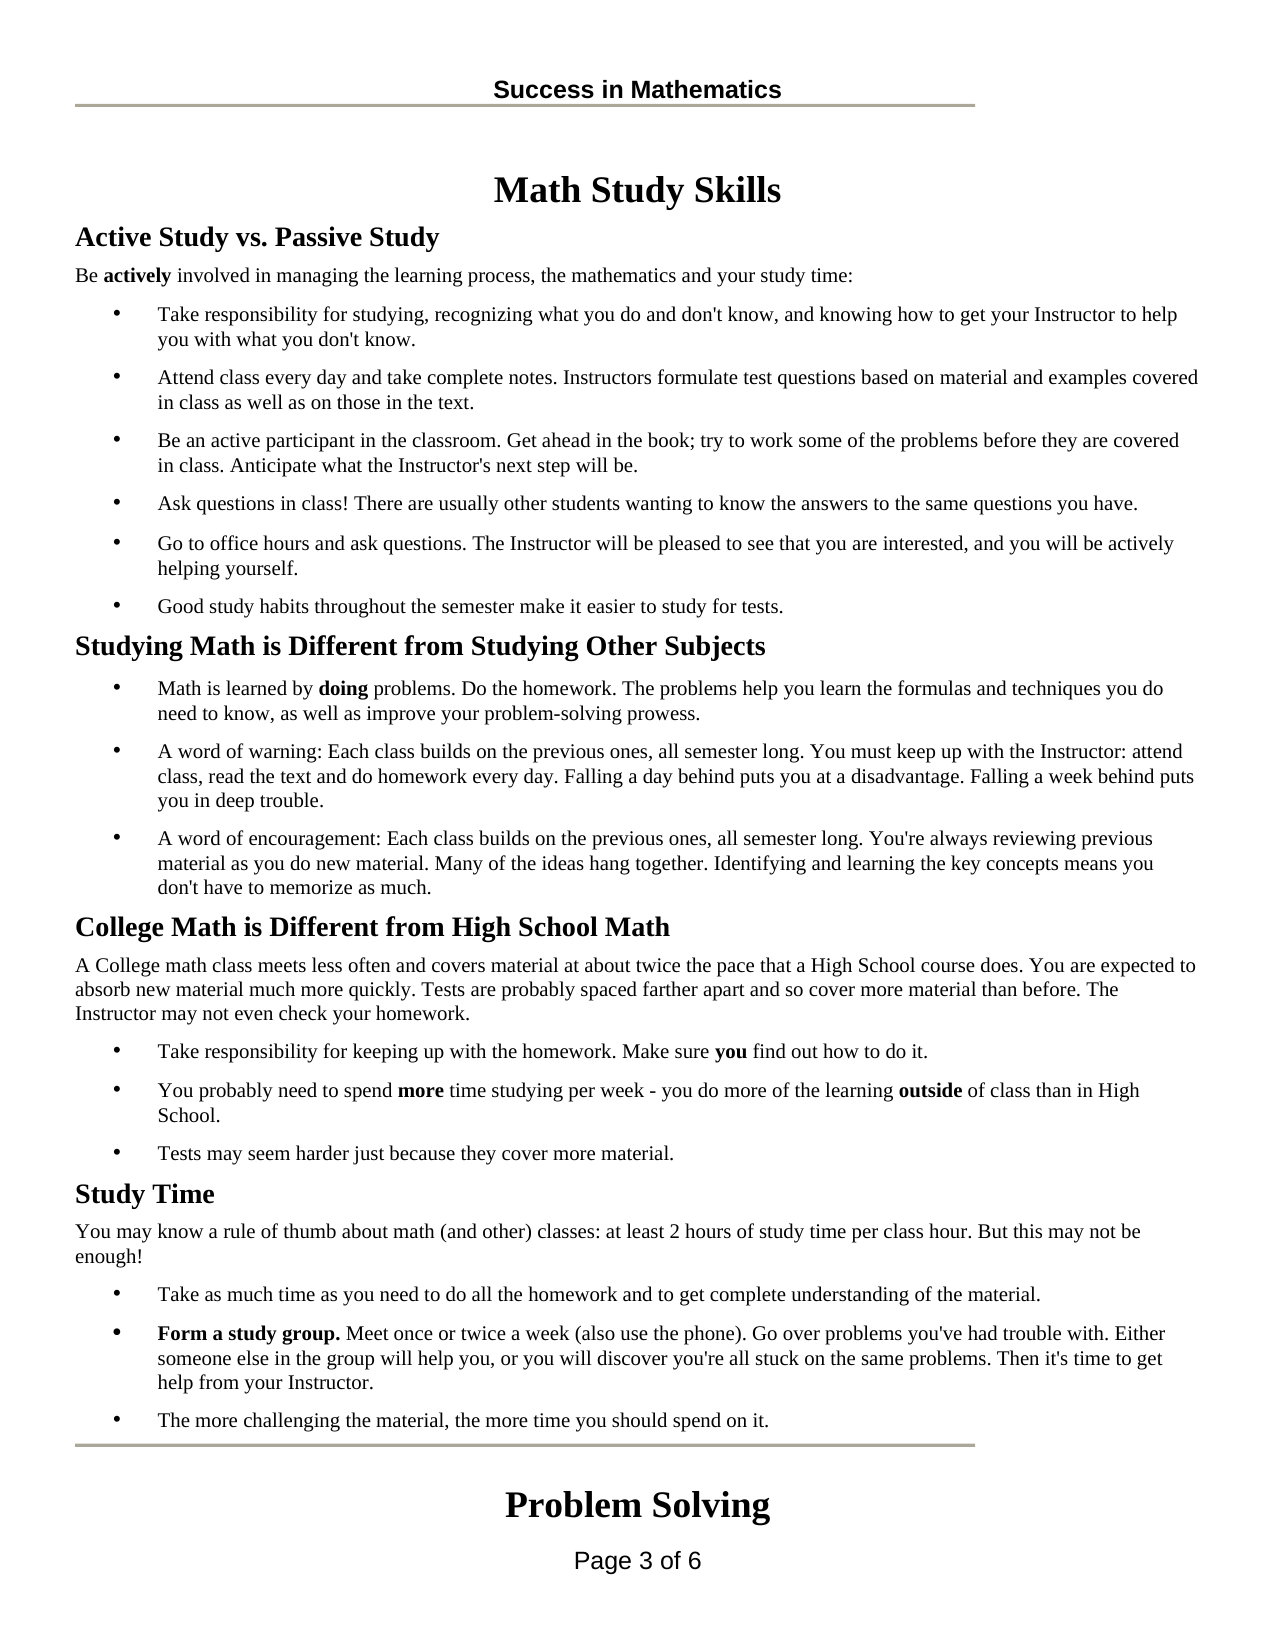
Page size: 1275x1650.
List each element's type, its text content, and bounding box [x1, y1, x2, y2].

text Problem Solving [75, 1483, 1200, 1526]
list Math is learned by doing problems. Do the homework. The problems help you learn the formulas and techniques you do need to know, as well as improve your problem-solving prowess. [112, 672, 1200, 725]
list The more challenging the material, the more time you should spend on it. [112, 1404, 1200, 1433]
list You probably need to spend more time studying per week - you do more of the learning outside of class than in High School. [112, 1074, 1200, 1127]
list A word of encouragement: Each class builds on the previous ones, all semester long. You're always reviewing previous material as you do new material. Many of the ideas hang together. Identifying and learning the key concepts means you don't have to memorize as much. [112, 822, 1200, 899]
list Tests may seem harder just because they cover more material. [112, 1137, 1200, 1166]
text College Math is Different from High School Math [75, 910, 1200, 942]
list Good study habits throughout the semester make it easier to study for tests. [112, 590, 1200, 619]
list Attend class every day and take complete notes. Instructors formulate test questions based on material and examples covered in class as well as on those in the text. [112, 361, 1200, 414]
list Form a study group. Meet once or twice a week (also use the phone). Go over problems you've had trouble with. Either someone else in the group will help you, or you will discover you're all stuck on the same problems. Then it's time to get help from your Instructor. [112, 1317, 1200, 1394]
list Go to office hours and ask questions. The Instructor will be pleased to see that you are interested, and you will be actively helping yourself. [112, 527, 1200, 579]
text Be actively involved in managing the learning process, the mathematics and your study time: [75, 263, 1200, 287]
text Active Study vs. Passive Study [75, 221, 1200, 253]
text Math Study Skills [75, 167, 1200, 210]
list Ask questions in class! There are usually other students wanting to know the answers to the same questions you have. [112, 487, 1200, 516]
list Take responsibility for studying, recognizing what you do and don't know, and knowing how to get your Instructor to help you with what you don't know. [112, 298, 1200, 351]
list Take responsibility for keeping up with the homework. Make sure you find out how to do it. [112, 1035, 1200, 1064]
text Study Time [75, 1177, 1200, 1209]
list Be an active participant in the classroom. Get ahead in the book; try to work some of the problems before they are covered in class. Anticipate what the Instructor's next step will be. [112, 424, 1200, 477]
text Studying Math is Different from Studying Other Subjects [75, 629, 1200, 661]
list Take as much time as you need to do all the homework and to get complete understanding of the material. [112, 1278, 1200, 1307]
list A word of warning: Each class builds on the previous ones, all semester long. You must keep up with the Instructor: attend class, read the text and do homework every day. Falling a day behind puts you at a disadvantage. Falling a week behind puts you in deep trouble. [112, 735, 1200, 812]
text A College math class meets less often and covers material at about twice the pace that a High School course does. You are expected to absorb new material much more quickly. Tests are probably spaced farther apart and so cover more material than before. The Instructor may not even check your homework. [75, 952, 1200, 1025]
text You may know a rule of thumb about math (and other) classes: at least 2 hours of study time per class hour. But this may not be enough! [75, 1219, 1200, 1268]
